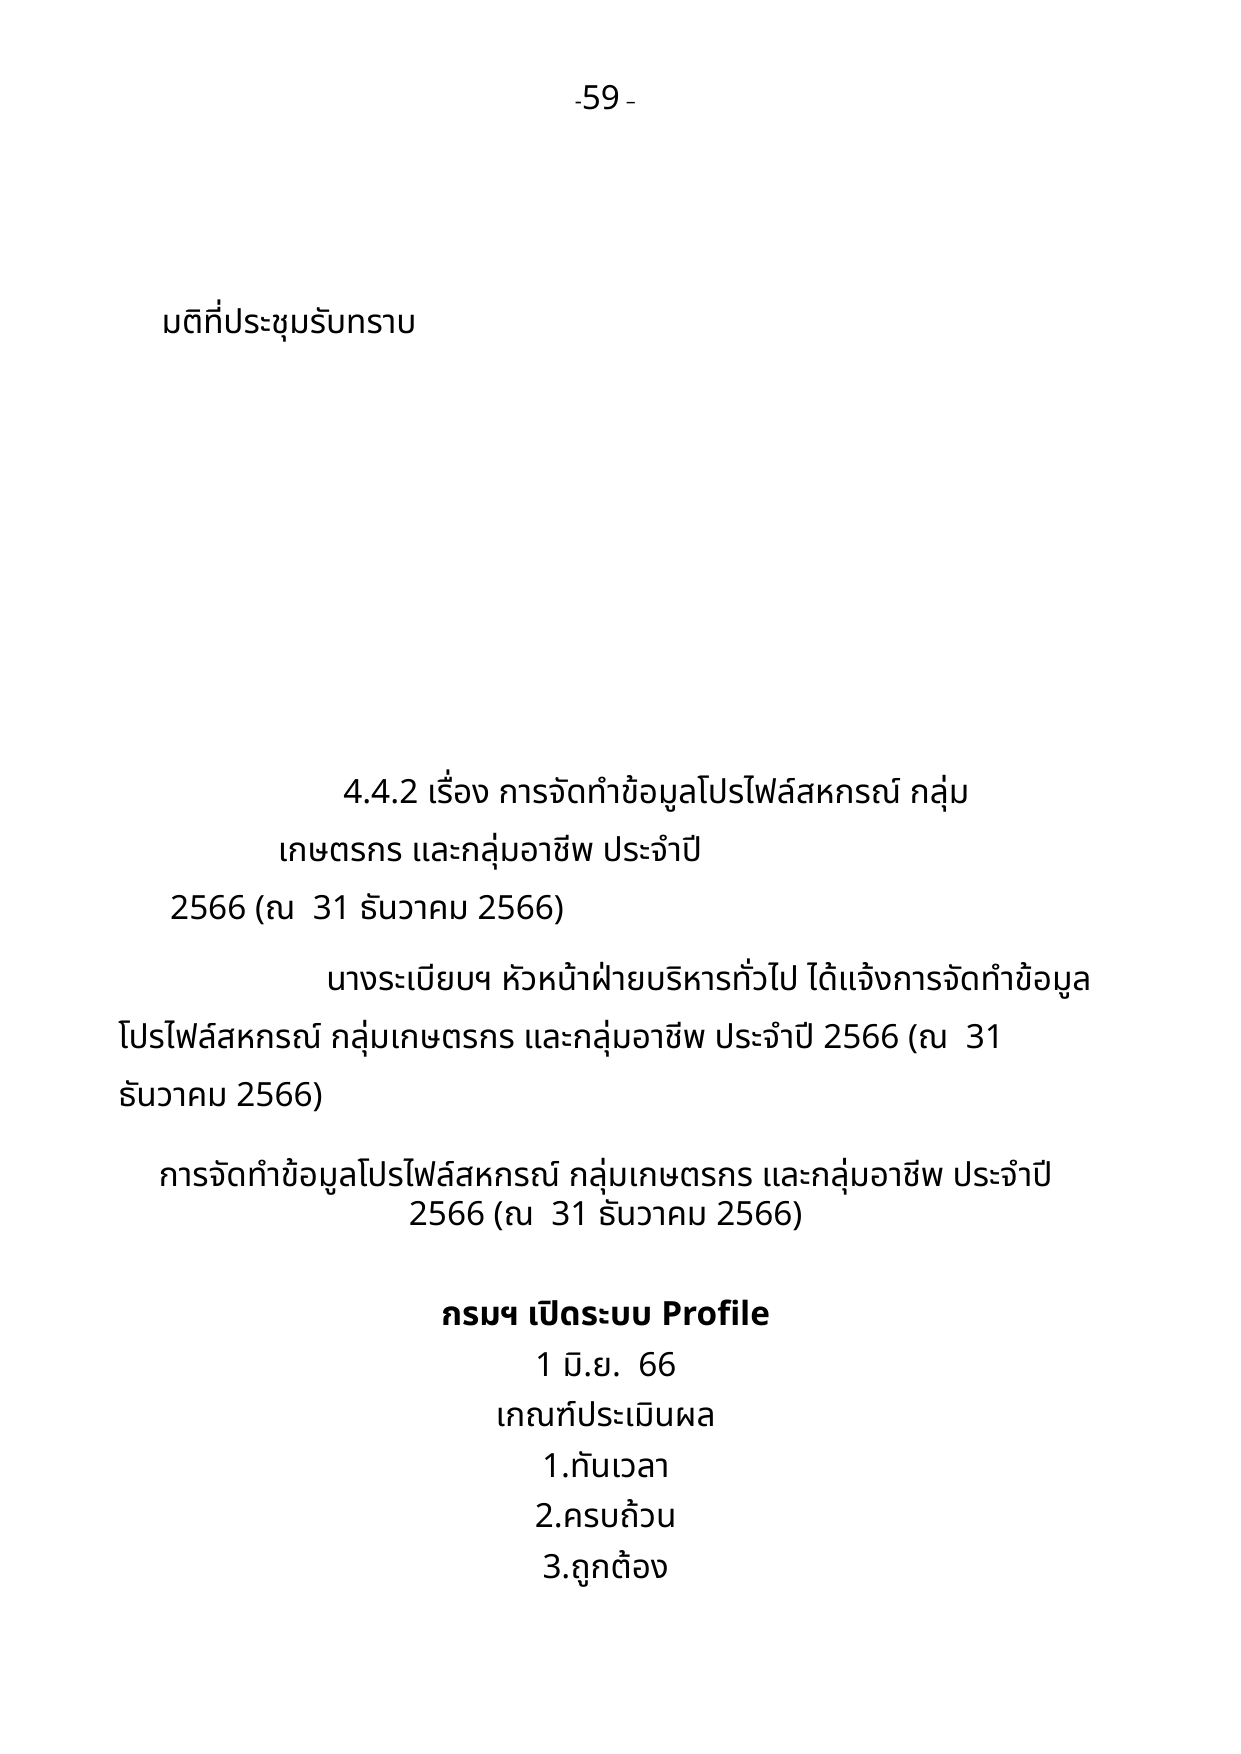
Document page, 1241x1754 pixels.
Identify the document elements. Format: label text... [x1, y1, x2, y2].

text 1 มิ.ย. 66 [118, 1340, 1093, 1391]
text การจัดทำข้อมูลโปรไฟล์สหกรณ์ กลุ่มเกษตรกร และกลุ่มอาชีพ ประจำปี 2566 (ณ 31 ธันวาคม 2566) [118, 1150, 1093, 1241]
text มติที่ประชุมรับทราบ [118, 298, 1093, 348]
text เกณฑ์ประเมินผล [118, 1391, 1093, 1441]
text 2.ครบถ้วน [118, 1492, 1093, 1543]
text 4.4.2 เรื่อง การจัดทำข้อมูลโปรไฟล์สหกรณ์ กลุ่มเกษตรกร และกลุ่มอาชีพ ประจำปี [278, 768, 1093, 877]
text 3.ถูกต้อง [118, 1543, 1093, 1593]
text กรมฯ เปิดระบบ Profile [118, 1290, 1093, 1340]
text 1.ทันเวลา [118, 1441, 1093, 1492]
text นางระเบียบฯ หัวหน้าฝ่ายบริหารทั่วไป ได้แจ้งการจัดทำข้อมูลโปรไฟล์สหกรณ์ กลุ่มเกษตรกร และกลุ่มอาชีพ ประจำปี 2566 (ณ 31 ธันวาคม 2566) [118, 955, 1093, 1121]
text 2566 (ณ 31 ธันวาคม 2566) [118, 884, 1093, 935]
